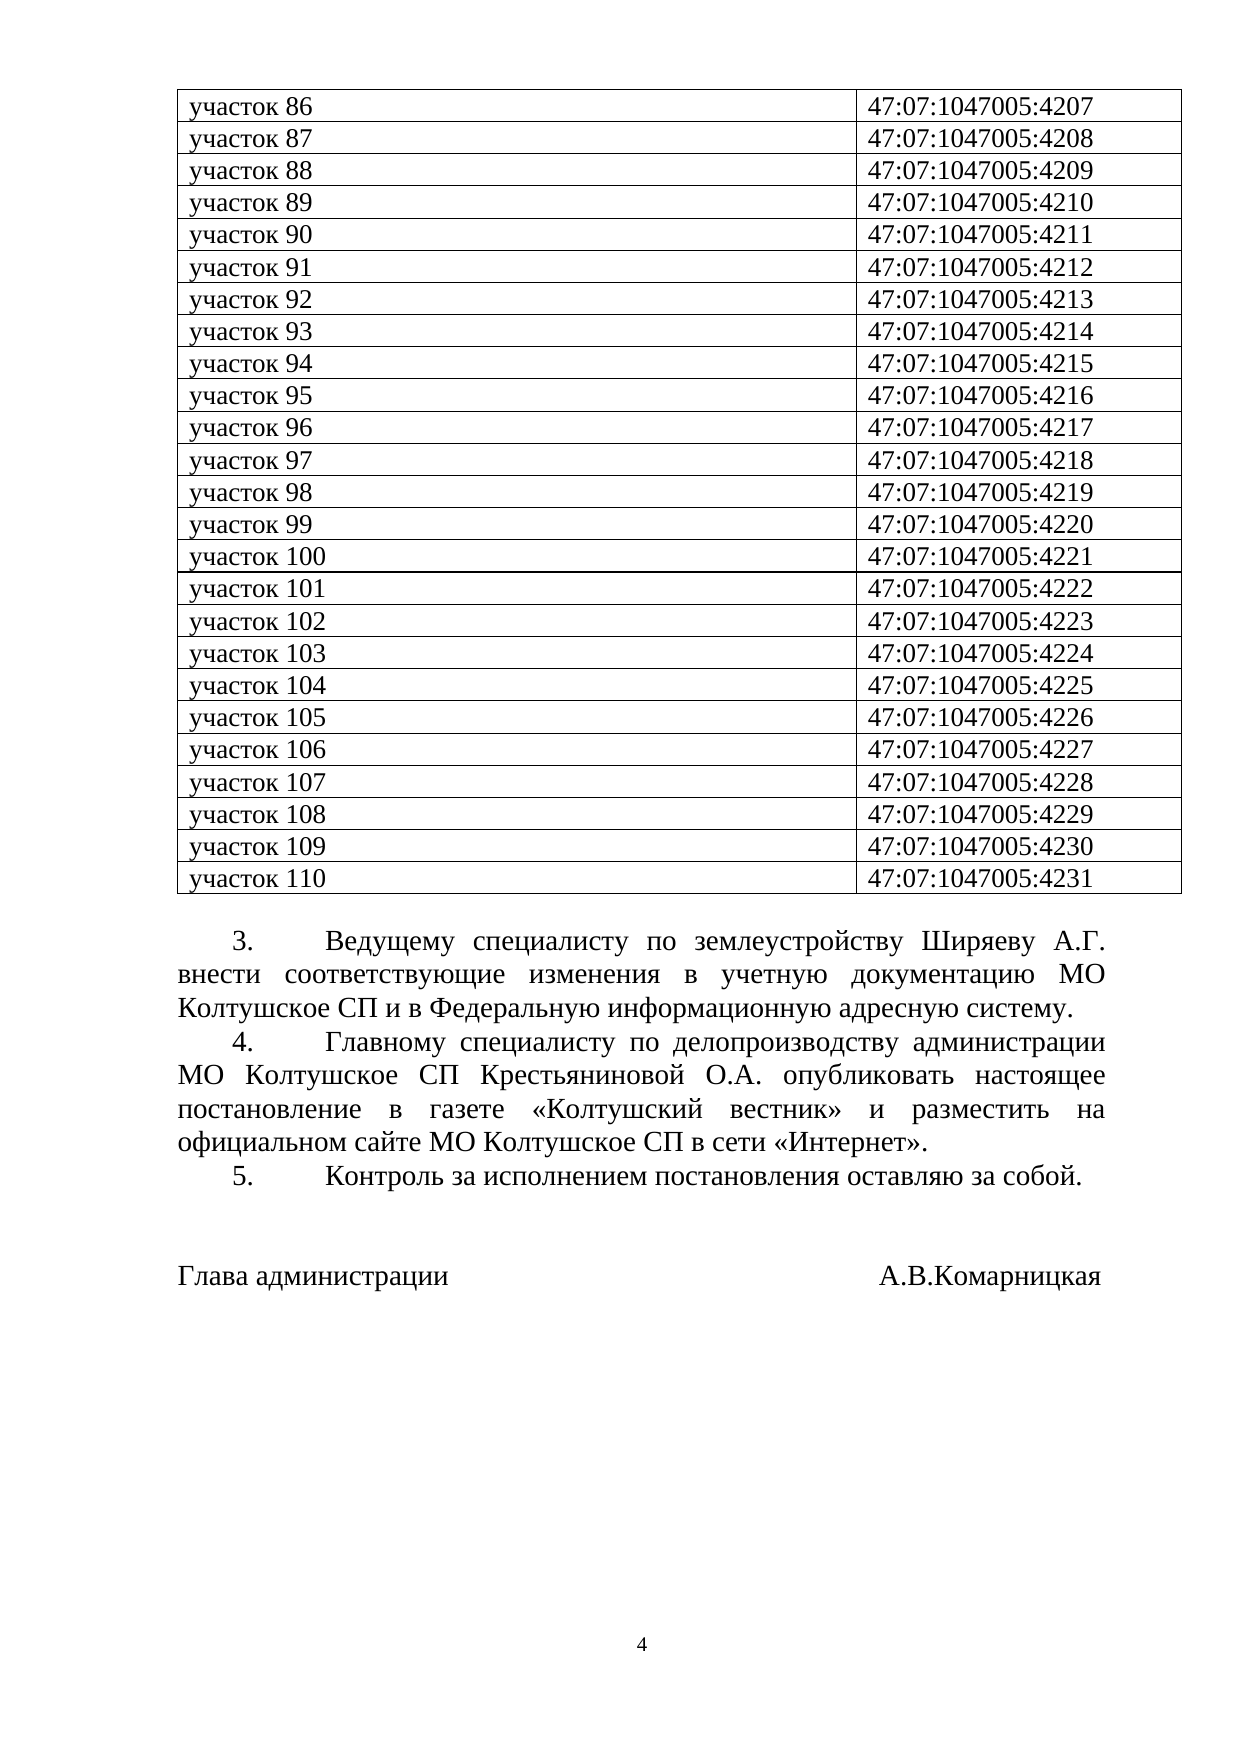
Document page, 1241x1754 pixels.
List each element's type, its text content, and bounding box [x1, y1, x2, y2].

table_cell 47:07:1047005:4229 [857, 798, 1181, 829]
table_cell участок 102 [178, 605, 856, 636]
table_cell участок 109 [178, 830, 856, 861]
table_cell участок 110 [178, 862, 856, 893]
table_cell 47:07:1047005:4216 [857, 379, 1181, 411]
table_cell участок 87 [178, 122, 856, 153]
table_cell 47:07:1047005:4230 [857, 830, 1181, 861]
table_cell 47:07:1047005:4210 [857, 186, 1181, 217]
table_cell участок 105 [178, 701, 856, 732]
table_cell 47:07:1047005:4226 [857, 701, 1181, 732]
table_cell участок 90 [178, 219, 856, 249]
table_cell 47:07:1047005:4214 [857, 315, 1181, 346]
table_cell 47:07:1047005:4212 [857, 251, 1181, 282]
table_cell участок 100 [178, 540, 856, 571]
table_cell 47:07:1047005:4207 [857, 90, 1181, 121]
table_cell участок 89 [178, 186, 856, 217]
table_cell 47:07:1047005:4211 [857, 219, 1181, 249]
table_cell участок 98 [178, 476, 856, 507]
table_cell 47:07:1047005:4219 [857, 476, 1181, 507]
subtitle Глава администрации А.В.Комарницкая [177, 1258, 1106, 1292]
table_cell участок 93 [178, 315, 856, 346]
subtitle Главному специалисту по делопроизводству администрации МО Колтушское СП Крестьяниновой О.А. опубликовать настоящее постановление в газете «Колтушский вестник» и разместить на официальном сайте МО Колтушское СП в сети «Интернет». [177, 1024, 1106, 1158]
table_cell 47:07:1047005:4221 [857, 540, 1181, 571]
table_cell 47:07:1047005:4208 [857, 122, 1181, 153]
table_cell 47:07:1047005:4225 [857, 669, 1181, 700]
table_cell 47:07:1047005:4220 [857, 508, 1181, 539]
table_cell участок 86 [178, 90, 856, 121]
table_cell 47:07:1047005:4222 [857, 573, 1181, 604]
table_cell 47:07:1047005:4228 [857, 766, 1181, 797]
table_cell 47:07:1047005:4224 [857, 637, 1181, 668]
table_cell участок 104 [178, 669, 856, 700]
table_cell 47:07:1047005:4227 [857, 734, 1181, 764]
table_cell участок 88 [178, 154, 856, 185]
table_cell участок 101 [178, 573, 856, 604]
table_cell участок 92 [178, 283, 856, 314]
table_cell 47:07:1047005:4217 [857, 412, 1181, 443]
table_cell 47:07:1047005:4213 [857, 283, 1181, 314]
table_cell участок 108 [178, 798, 856, 829]
table_cell участок 96 [178, 412, 856, 443]
table_cell участок 94 [178, 347, 856, 378]
subtitle Ведущему специалисту по землеустройству Ширяеву А.Г. внести соответствующие изменения в учетную документацию МО Колтушское СП и в Федеральную информационную адресную систему. [177, 923, 1106, 1024]
table_cell участок 107 [178, 766, 856, 797]
table_cell 47:07:1047005:4231 [857, 862, 1181, 893]
table_cell 47:07:1047005:4223 [857, 605, 1181, 636]
table_cell участок 95 [178, 379, 856, 411]
subtitle Контроль за исполнением постановления оставляю за собой. [177, 1158, 1106, 1191]
table_cell участок 99 [178, 508, 856, 539]
table_cell 47:07:1047005:4209 [857, 154, 1181, 185]
table_cell участок 97 [178, 444, 856, 475]
table_cell участок 91 [178, 251, 856, 282]
table_cell участок 103 [178, 637, 856, 668]
table_cell участок 106 [178, 734, 856, 764]
table_cell 47:07:1047005:4218 [857, 444, 1181, 475]
table_cell 47:07:1047005:4215 [857, 347, 1181, 378]
